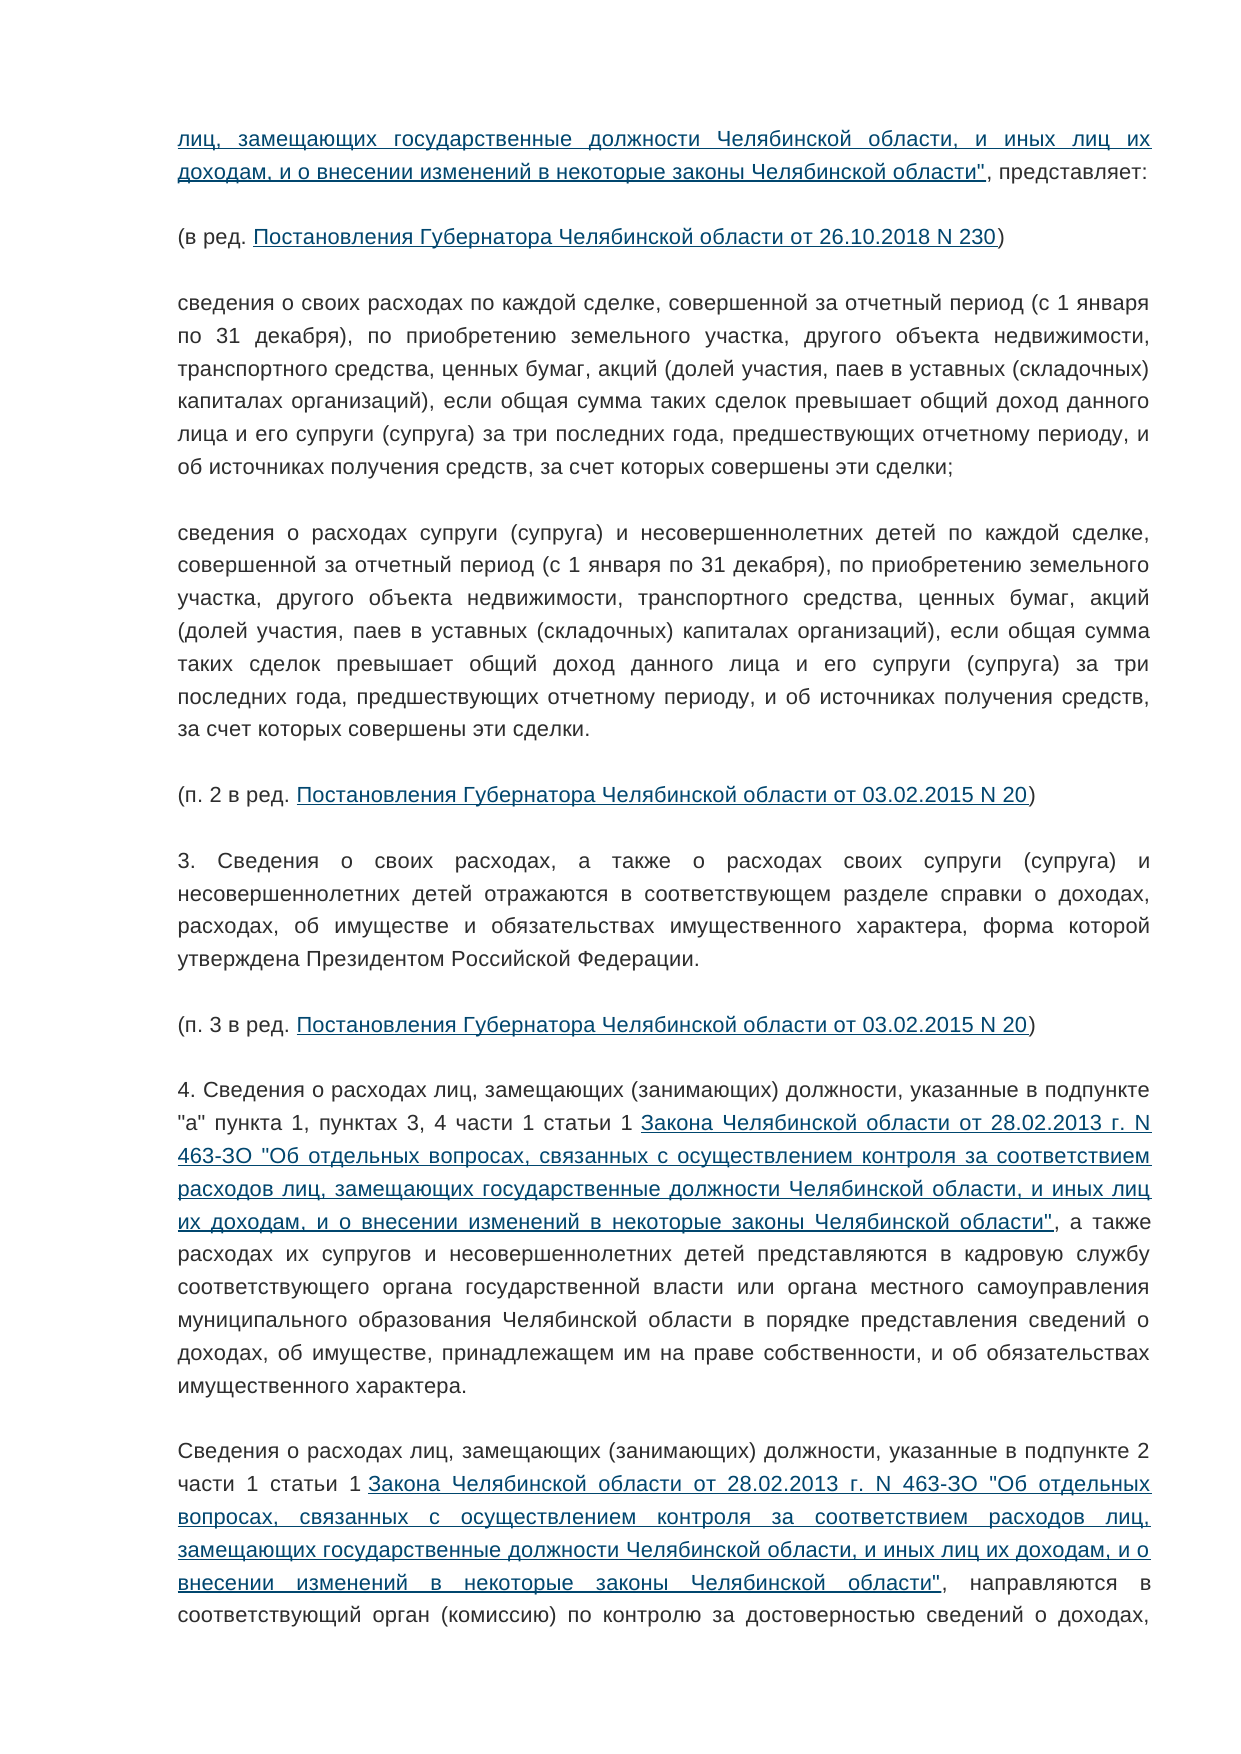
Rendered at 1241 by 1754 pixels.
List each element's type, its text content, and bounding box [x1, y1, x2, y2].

text (в ред. Постановления Губернатора Челябинской области от 26.10.2018 N 230) [177, 184, 1152, 249]
text (п. 2 в ред. Постановления Губернатора Челябинской области от 03.02.2015 N 20) [177, 742, 1152, 807]
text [177, 118, 1152, 148]
text сведения о расходах супруги (супруга) и несовершеннолетних детей по каждой сделке, совершенной за отчетный период (с 1 января по 31 декабря), по приобретению земельного участка, другого объекта недвижимости, транспортного средства, ценных бумаг, акций (долей участия, паев в уставных (складочных) капиталах организаций), если общая сумма таких сделок превышает общий доход данного лица и его супруги (супруга) за три последних года, предшествующих отчетному периоду, и об источниках получения средств, за счет которых совершены эти сделки. [177, 479, 1152, 742]
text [177, 1398, 1152, 1627]
text 4. Сведения о расходах лиц, замещающих (занимающих) должности, указанные в подпункте "а" пункта 1, пунктах 3, 4 части 1 статьи 1 Закона Челябинской области от 28.02.2013 г. N 463-ЗО "Об отдельных вопросах, связанных с осуществлением контроля за соответствием расходов лиц, замещающих государственные должности Челябинской области, и иных лиц их доходам, и о внесении изменений в некоторые законы Челябинской области", а также расходах их супругов и несовершеннолетних детей представляются в кадровую службу соответствующего органа государственной власти или органа местного самоуправления муниципального образования Челябинской области в порядке представления сведений о доходах, об имуществе, принадлежащем им на праве собственности, и об обязательствах имущественного характера. [177, 1199, 1152, 1398]
text сведения о своих расходах по каждой сделке, совершенной за отчетный период (с 1 января по 31 декабря), по приобретению земельного участка, другого объекта недвижимости, транспортного средства, ценных бумаг, акций (долей участия, паев в уставных (складочных) капиталах организаций), если общая сумма таких сделок превышает общий доход данного лица и его супруги (супруга) за три последних года, предшествующих отчетному периоду, и об источниках получения средств, за счет которых совершены эти сделки; [177, 249, 1152, 479]
text (п. 3 в ред. Постановления Губернатора Челябинской области от 03.02.2015 N 20) [177, 971, 1152, 1037]
text 3. Сведения о своих расходах, а также о расходах своих супруги (супруга) и несовершеннолетних детей отражаются в соответствующем разделе справки о доходах, расходах, об имуществе и обязательствах имущественного характера, форма которой утверждена Президентом Российской Федерации. [177, 807, 1152, 971]
text 4. Сведения о расходах лиц, замещающих (занимающих) должности, указанные в подпункте "а" пункта 1, пунктах 3, 4 части 1 статьи 1 Закона Челябинской области от 28.02.2013 г. N 463-ЗО "Об отдельных вопросах, связанных с осуществлением контроля за соответствием расходов лиц, замещающих государственные должности Челябинской области, и иных лиц их доходам, и о внесении изменений в некоторые законы Челябинской области", а также расходах их супругов и несовершеннолетних детей представляются в кадровую службу соответствующего органа государственной власти или органа местного самоуправления муниципального образования Челябинской области в порядке представления сведений о доходах, об имуществе, принадлежащем им на праве собственности, и об обязательствах имущественного характера. [177, 1037, 1152, 1165]
